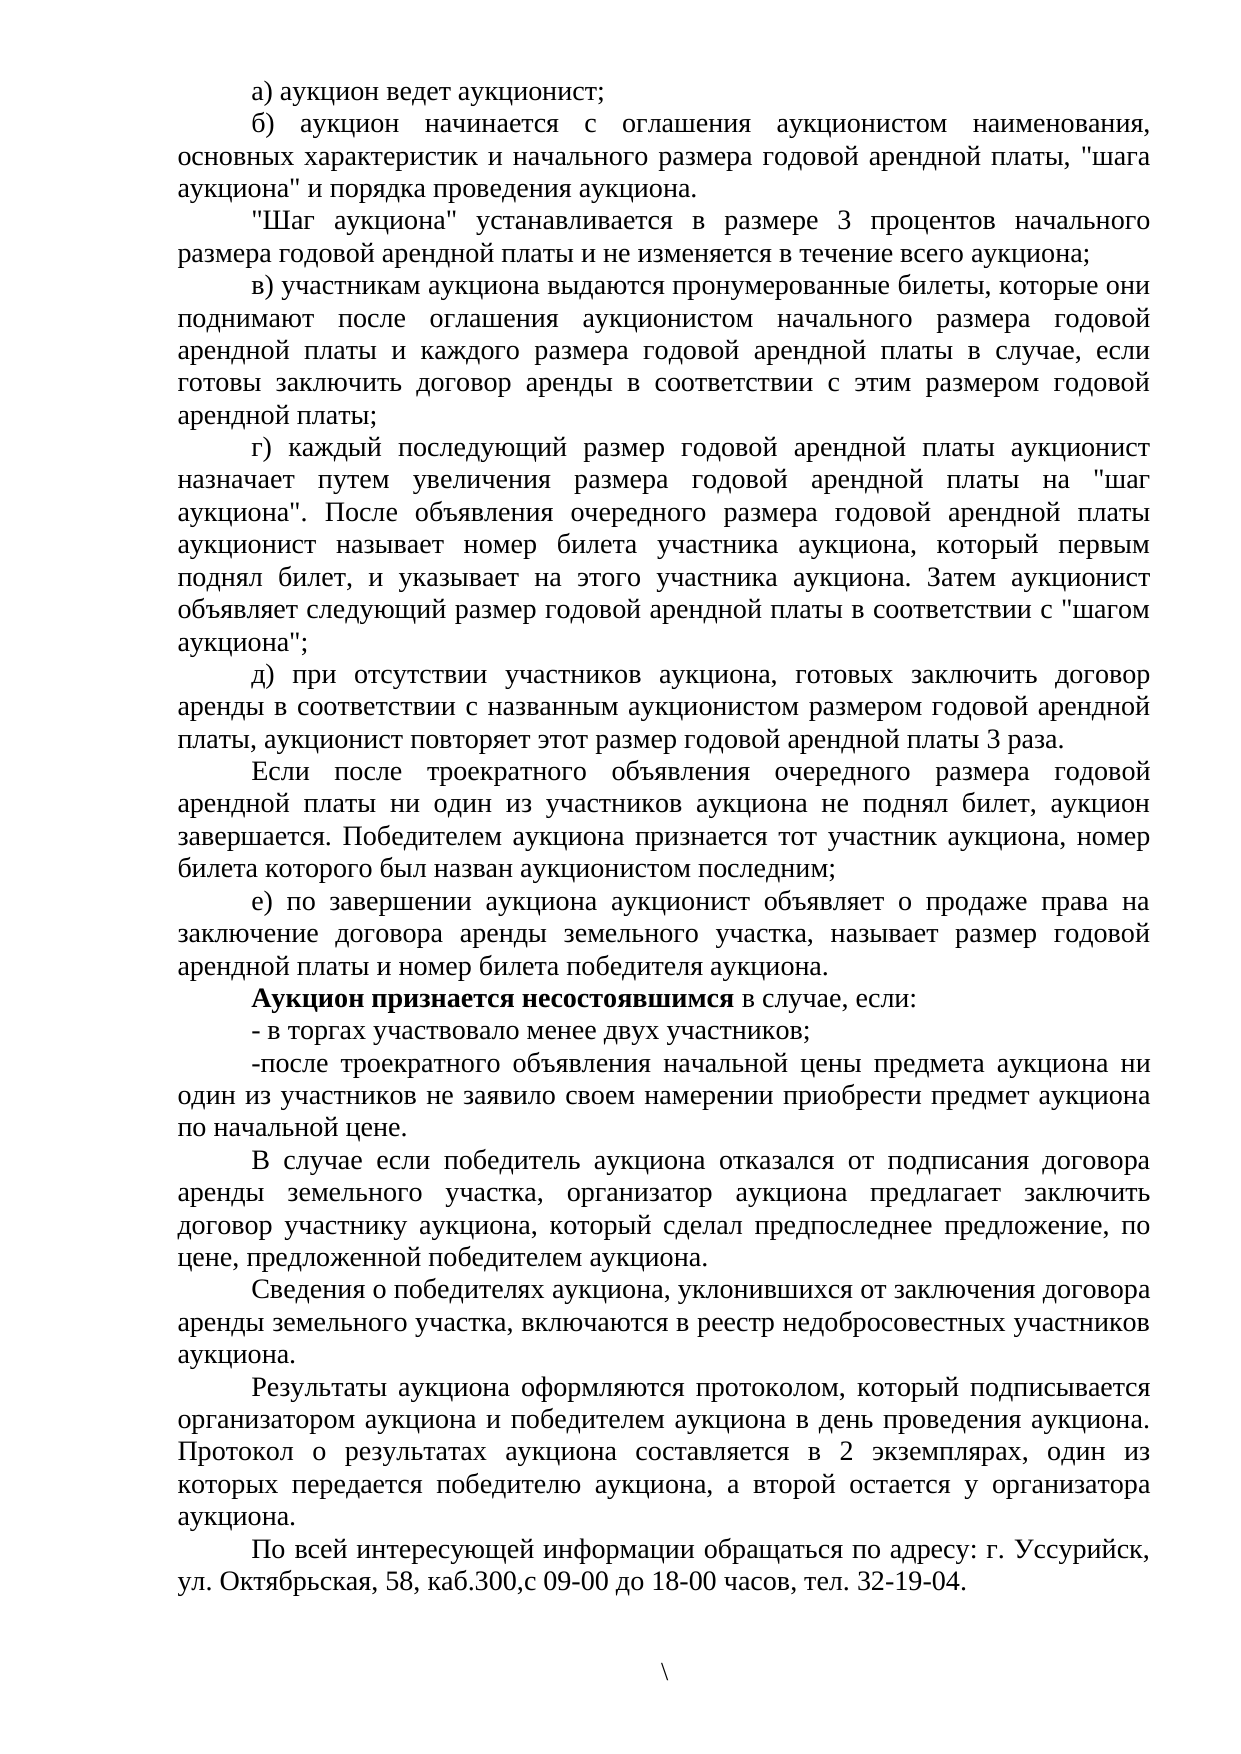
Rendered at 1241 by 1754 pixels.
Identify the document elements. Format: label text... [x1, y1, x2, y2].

text По всей интересующей информации обращаться по адресу: г. Уссурийск, ул. Октябрьская, 58, каб.300,с 09-00 до 18-00 часов, тел. 32-19-04. [177, 1532, 1152, 1596]
text - в торгах участвовало менее двух участников; [177, 1013, 1152, 1046]
text б) аукцион начинается с оглашения аукционистом наименования, основных характеристик и начального размера годовой арендной платы, "шага аукциона" и порядка проведения аукциона. [177, 106, 1152, 203]
text а) аукцион ведет аукционист; [177, 74, 1152, 106]
text е) по завершении аукциона аукционист объявляет о продаже права на заключение договора аренды земельного участка, называет размер годовой арендной платы и номер билета победителя аукциона. [177, 884, 1152, 981]
text в) участникам аукциона выдаются пронумерованные билеты, которые они поднимают после оглашения аукционистом начального размера годовой арендной платы и каждого размера годовой арендной платы в случае, если готовы заключить договор аренды в соответствии с этим размером годовой арендной платы; [177, 268, 1152, 430]
text г) каждый последующий размер годовой арендной платы аукционист назначает путем увеличения размера годовой арендной платы на "шаг аукциона". После объявления очередного размера годовой арендной платы аукционист называет номер билета участника аукциона, который первым поднял билет, и указывает на этого участника аукциона. Затем аукционист объявляет следующий размер годовой арендной платы в соответствии с "шагом аукциона"; [177, 430, 1152, 657]
text Если после троекратного объявления очередного размера годовой арендной платы ни один из участников аукциона не поднял билет, аукцион завершается. Победителем аукциона признается тот участник аукциона, номер билета которого был назван аукционистом последним; [177, 754, 1152, 884]
text \ [177, 1656, 1152, 1686]
text Аукцион признается несостоявшимся в случае, если: [177, 981, 1152, 1013]
text д) при отсутствии участников аукциона, готовых заключить договор аренды в соответствии с названным аукционистом размером годовой арендной платы, аукционист повторяет этот размер годовой арендной платы 3 раза. [177, 657, 1152, 754]
text -после троекратного объявления начальной цены предмета аукциона ни один из участников не заявило своем намерении приобрести предмет аукциона по начальной цене. [177, 1046, 1152, 1143]
text Сведения о победителях аукциона, уклонившихся от заключения договора аренды земельного участка, включаются в реестр недобросовестных участников аукциона. [177, 1272, 1152, 1370]
text Результаты аукциона оформляются протоколом, который подписывается организатором аукциона и победителем аукциона в день проведения аукциона. Протокол о результатах аукциона составляется в 2 экземплярах, один из которых передается победителю аукциона, а второй остается у организатора аукциона. [177, 1370, 1152, 1532]
text В случае если победитель аукциона отказался от подписания договора аренды земельного участка, организатор аукциона предлагает заключить договор участнику аукциона, который сделал предпоследнее предложение, по цене, предложенной победителем аукциона. [177, 1143, 1152, 1272]
text "Шаг аукциона" устанавливается в размере 3 процентов начального размера годовой арендной платы и не изменяется в течение всего аукциона; [177, 203, 1152, 268]
